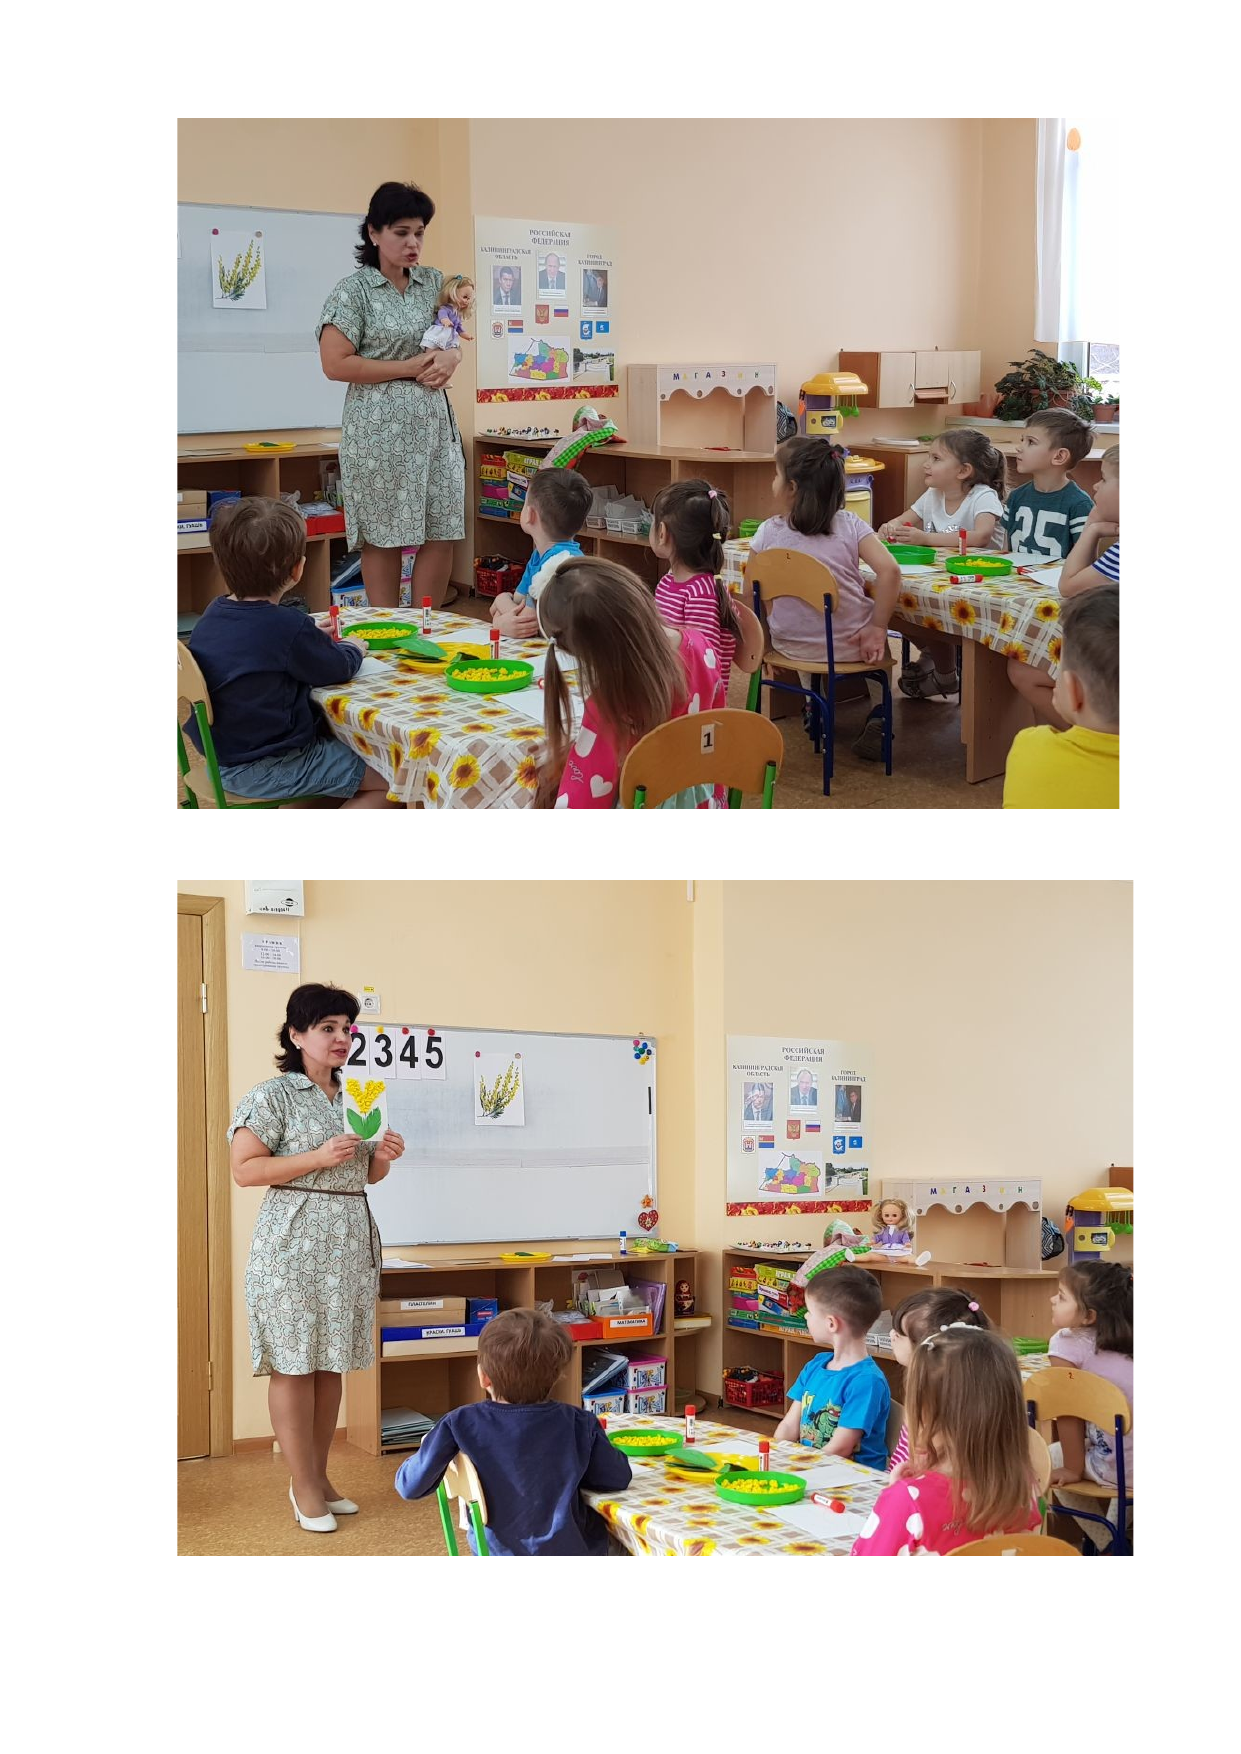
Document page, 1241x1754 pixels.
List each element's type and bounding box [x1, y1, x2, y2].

picture [177, 880, 1134, 1556]
picture [177, 118, 1120, 809]
